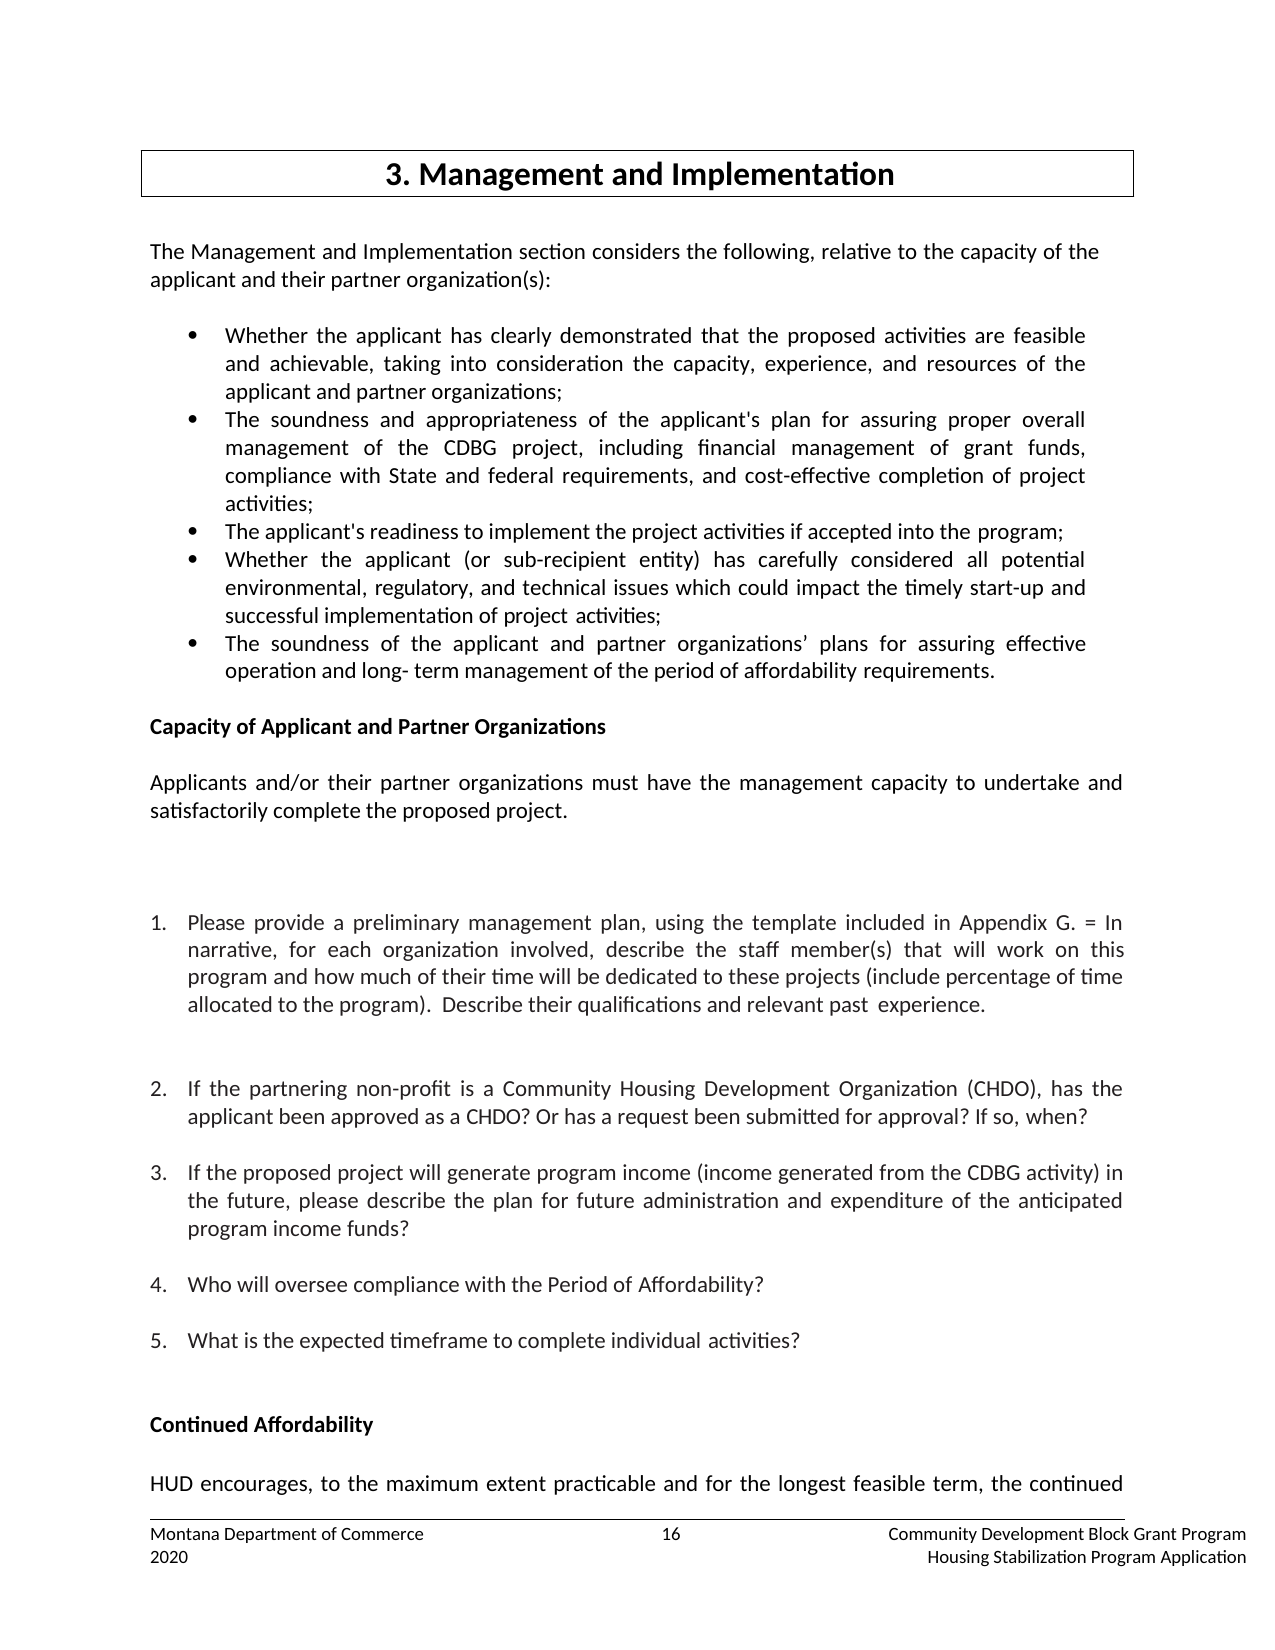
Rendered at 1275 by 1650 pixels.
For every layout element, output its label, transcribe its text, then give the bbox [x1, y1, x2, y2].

list If the proposed project will generate program income (income generated from the CDBG activity) in the future, please describe the plan for future administration and expenditure of the anticipated program income funds? [150, 1158, 1125, 1242]
list The soundness of the applicant and partner organizations’ plans for assuring effective operation and long- term management of the period of affordability requirements. [189, 629, 1087, 684]
list The applicant's readiness to implement the project activities if accepted into the program; [189, 517, 1087, 545]
subtitle Capacity of Applicant and Partner Organizations [150, 712, 1125, 740]
list Who will oversee compliance with the Period of Affordability? [150, 1270, 1125, 1298]
list Whether the applicant (or sub-recipient entity) has carefully considered all potential environmental, regulatory, and technical issues which could impact the timely start-up and successful implementation of project activities; [189, 545, 1087, 629]
text 3. Management and Implementation [142, 151, 1133, 196]
list Please provide a preliminary management plan, using the template included in Appendix G. = In narrative, for each organization involved, describe the staff member(s) that will work on this program and how much of their time will be dedicated to these projects (include percentage of time allocated to the program). Describe their qualifications and relevant past experience. [150, 908, 1125, 1018]
list What is the expected timeframe to complete individual activities? [150, 1326, 1125, 1354]
list If the partnering non-profit is a Community Housing Development Organization (CHDO), has the applicant been approved as a CHDO? Or has a request been submitted for approval? If so, when? [150, 1074, 1125, 1130]
list Whether the applicant has clearly demonstrated that the proposed activities are feasible and achievable, taking into consideration the capacity, experience, and resources of the applicant and partner organizations; [189, 321, 1087, 405]
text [150, 1469, 1125, 1497]
text The Management and Implementation section considers the following, relative to the capacity of the applicant and their partner organization(s): [150, 237, 1102, 293]
text Applicants and/or their partner organizations must have the management capacity to undertake and satisfactorily complete the proposed project. [150, 768, 1125, 824]
list The soundness and appropriateness of the applicant's plan for assuring proper overall management of the CDBG project, including financial management of grant funds, compliance with State and federal requirements, and cost-effective completion of project activities; [189, 405, 1087, 517]
subtitle Continued Affordability [150, 1410, 1125, 1438]
